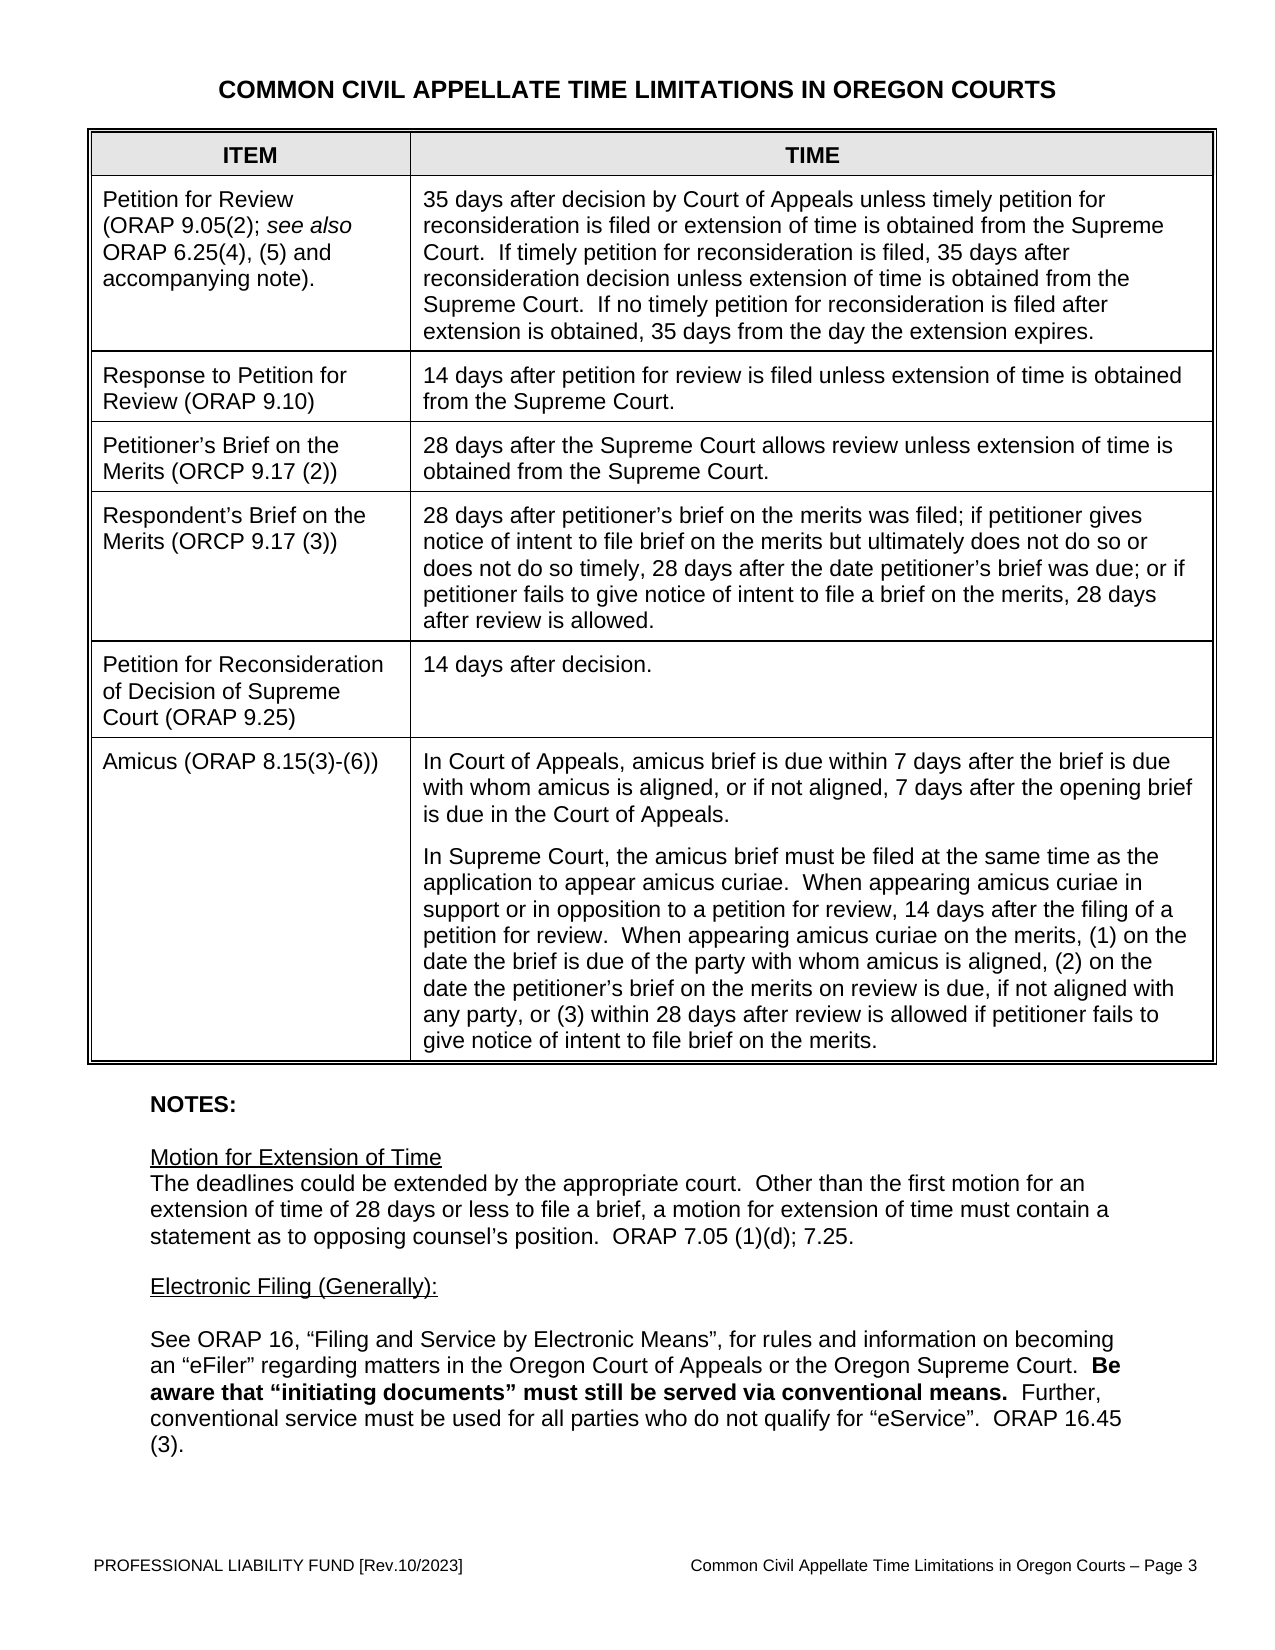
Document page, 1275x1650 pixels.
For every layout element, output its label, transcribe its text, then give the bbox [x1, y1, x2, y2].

text The deadlines could be extended by the appropriate court. Other than the first motion for an extension of time of 28 days or less to file a brief, a motion for extension of time must contain a statement as to opposing counsel’s position. ORAP 7.05 (1)(d); 7.25. [150, 1170, 1125, 1249]
text See ORAP 16, “Filing and Service by Electronic Means”, for rules and information on becoming an “eFiler” regarding matters in the Oregon Court of Appeals or the Oregon Supreme Court. Be aware that “initiating documents” must still be served via conventional means. Further, conventional service must be used for all parties who do not qualify for “eService”. ORAP 16.45 (3). [150, 1326, 1125, 1458]
table_cell Response to Petition for Review (ORAP 9.10) [92, 352, 410, 421]
table_cell 14 days after petition for review is filed unless extension of time is obtained from the Supreme Court. [411, 352, 1212, 421]
table_cell Petition for Review (ORAP 9.05(2); see also ORAP 6.25(4), (5) and accompanying note). [92, 176, 410, 350]
table_cell Respondent’s Brief on the Merits (ORCP 9.17 (3)) [92, 492, 410, 640]
table_header ITEM [92, 133, 410, 175]
table_cell Amicus (ORAP 8.15(3)-(6)) [92, 738, 410, 1060]
table_cell Petition for Reconsideration of Decision of Supreme Court (ORAP 9.25) [92, 642, 410, 737]
table_cell 14 days after decision. [411, 642, 1212, 737]
text Motion for Extension of Time [150, 1144, 1125, 1170]
table_cell 35 days after decision by Court of Appeals unless timely petition for reconsideration is filed or extension of time is obtained from the Supreme Court. If timely petition for reconsideration is filed, 35 days after reconsideration decision unless extension of time is obtained from the Supreme Court. If no timely petition for reconsideration is filed after extension is obtained, 35 days from the day the extension expires. [411, 176, 1212, 350]
table_cell 28 days after the Supreme Court allows review unless extension of time is obtained from the Supreme Court. [411, 422, 1212, 491]
table_cell In Court of Appeals, amicus brief is due within 7 days after the brief is due with whom amicus is aligned, or if not aligned, 7 days after the opening brief is due in the Court of Appeals. In Supreme Court, the amicus brief must be filed at the same time as the application to appear amicus curiae. When appearing amicus curiae in support or in opposition to a petition for review, 14 days after the filing of a petition for review. When appearing amicus curiae on the merits, (1) on the date the brief is due of the party with whom amicus is aligned, (2) on the date the petitioner’s brief on the merits on review is due, if not aligned with any party, or (3) within 28 days after review is allowed if petitioner fails to give notice of intent to file brief on the merits. [411, 738, 1212, 1060]
table_cell Petitioner’s Brief on the Merits (ORCP 9.17 (2)) [92, 422, 410, 491]
text Electronic Filing (Generally): [150, 1273, 1125, 1299]
table_cell 28 days after petitioner’s brief on the merits was filed; if petitioner gives notice of intent to file brief on the merits but ultimately does not do so or does not do so timely, 28 days after the date petitioner’s brief was due; or if petitioner fails to give notice of intent to file a brief on the merits, 28 days after review is allowed. [411, 492, 1212, 640]
table_header TIME [411, 133, 1212, 175]
text NOTES: [150, 1091, 1125, 1117]
